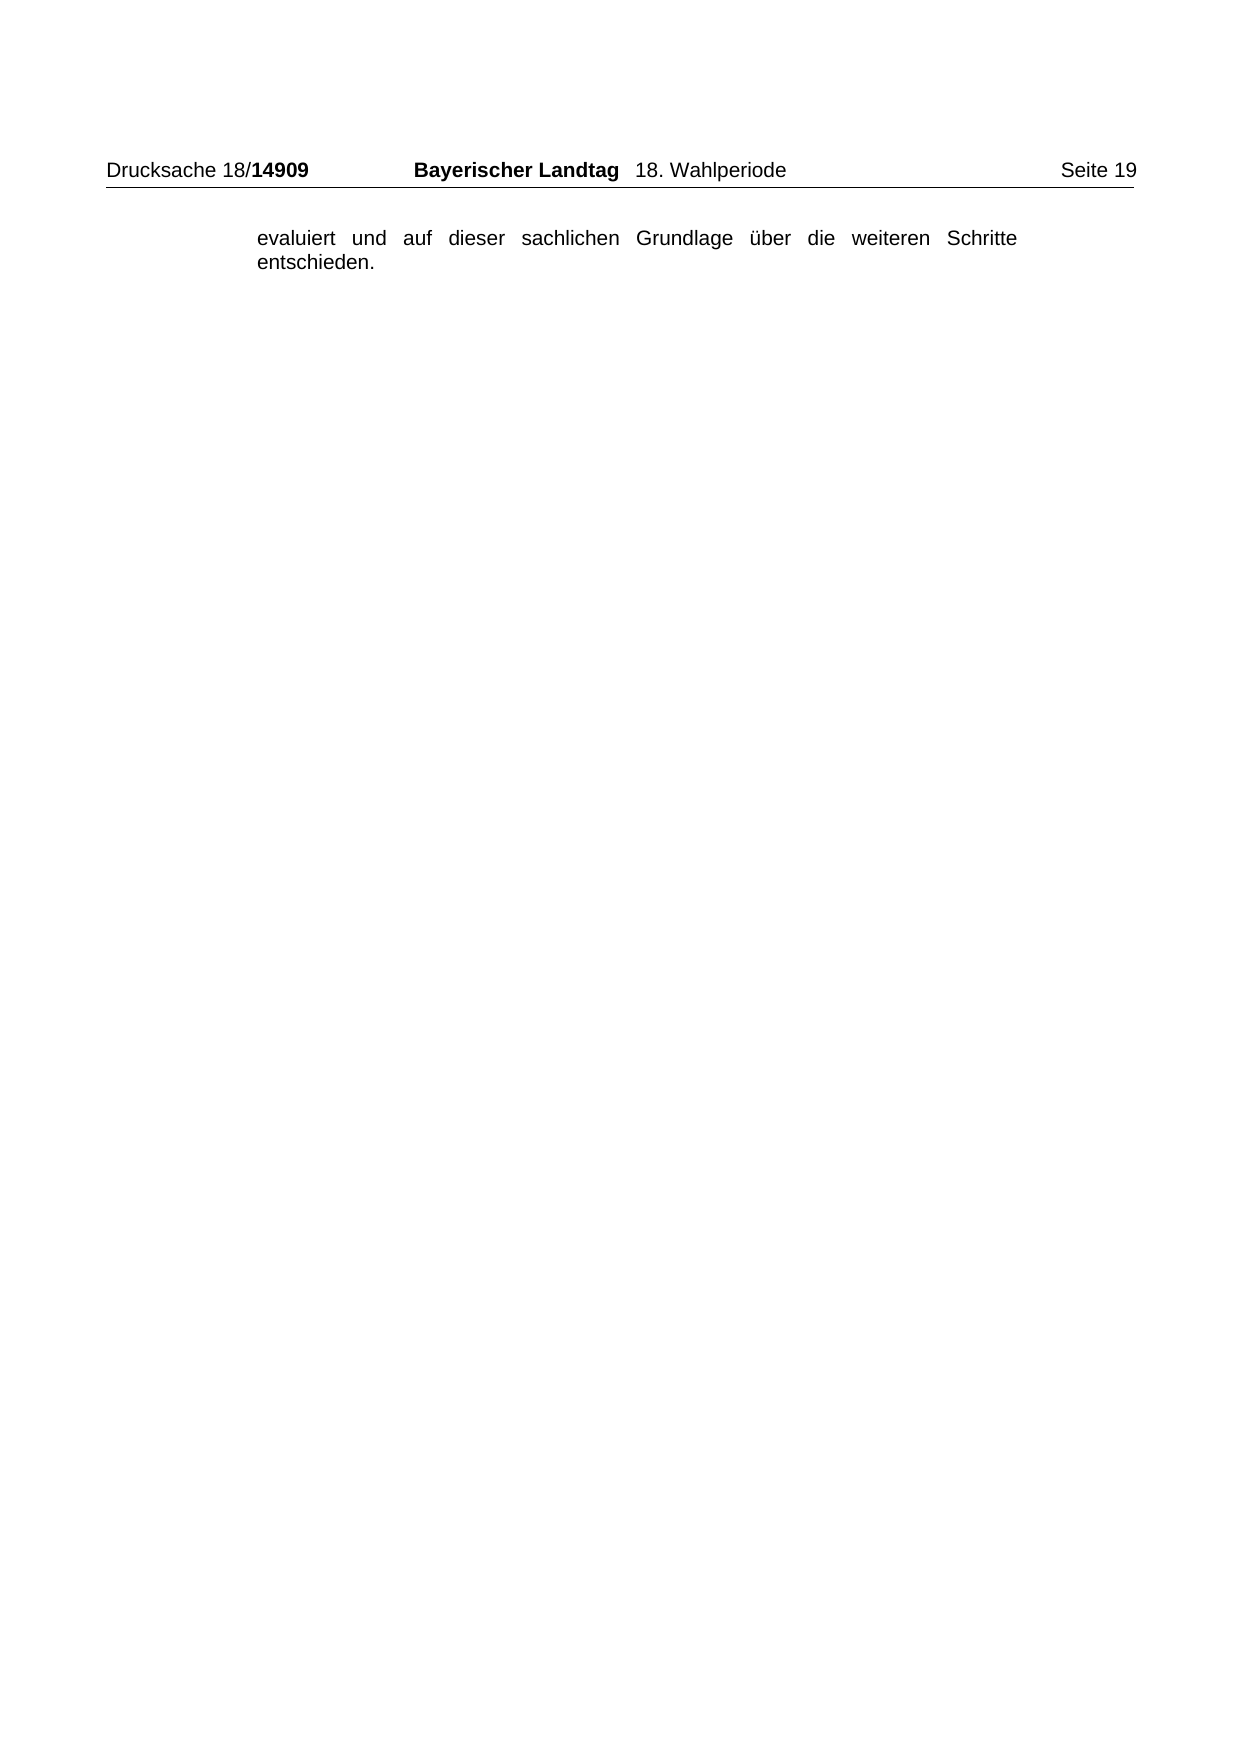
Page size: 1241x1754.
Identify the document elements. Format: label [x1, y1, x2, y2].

text [257, 226, 1019, 274]
